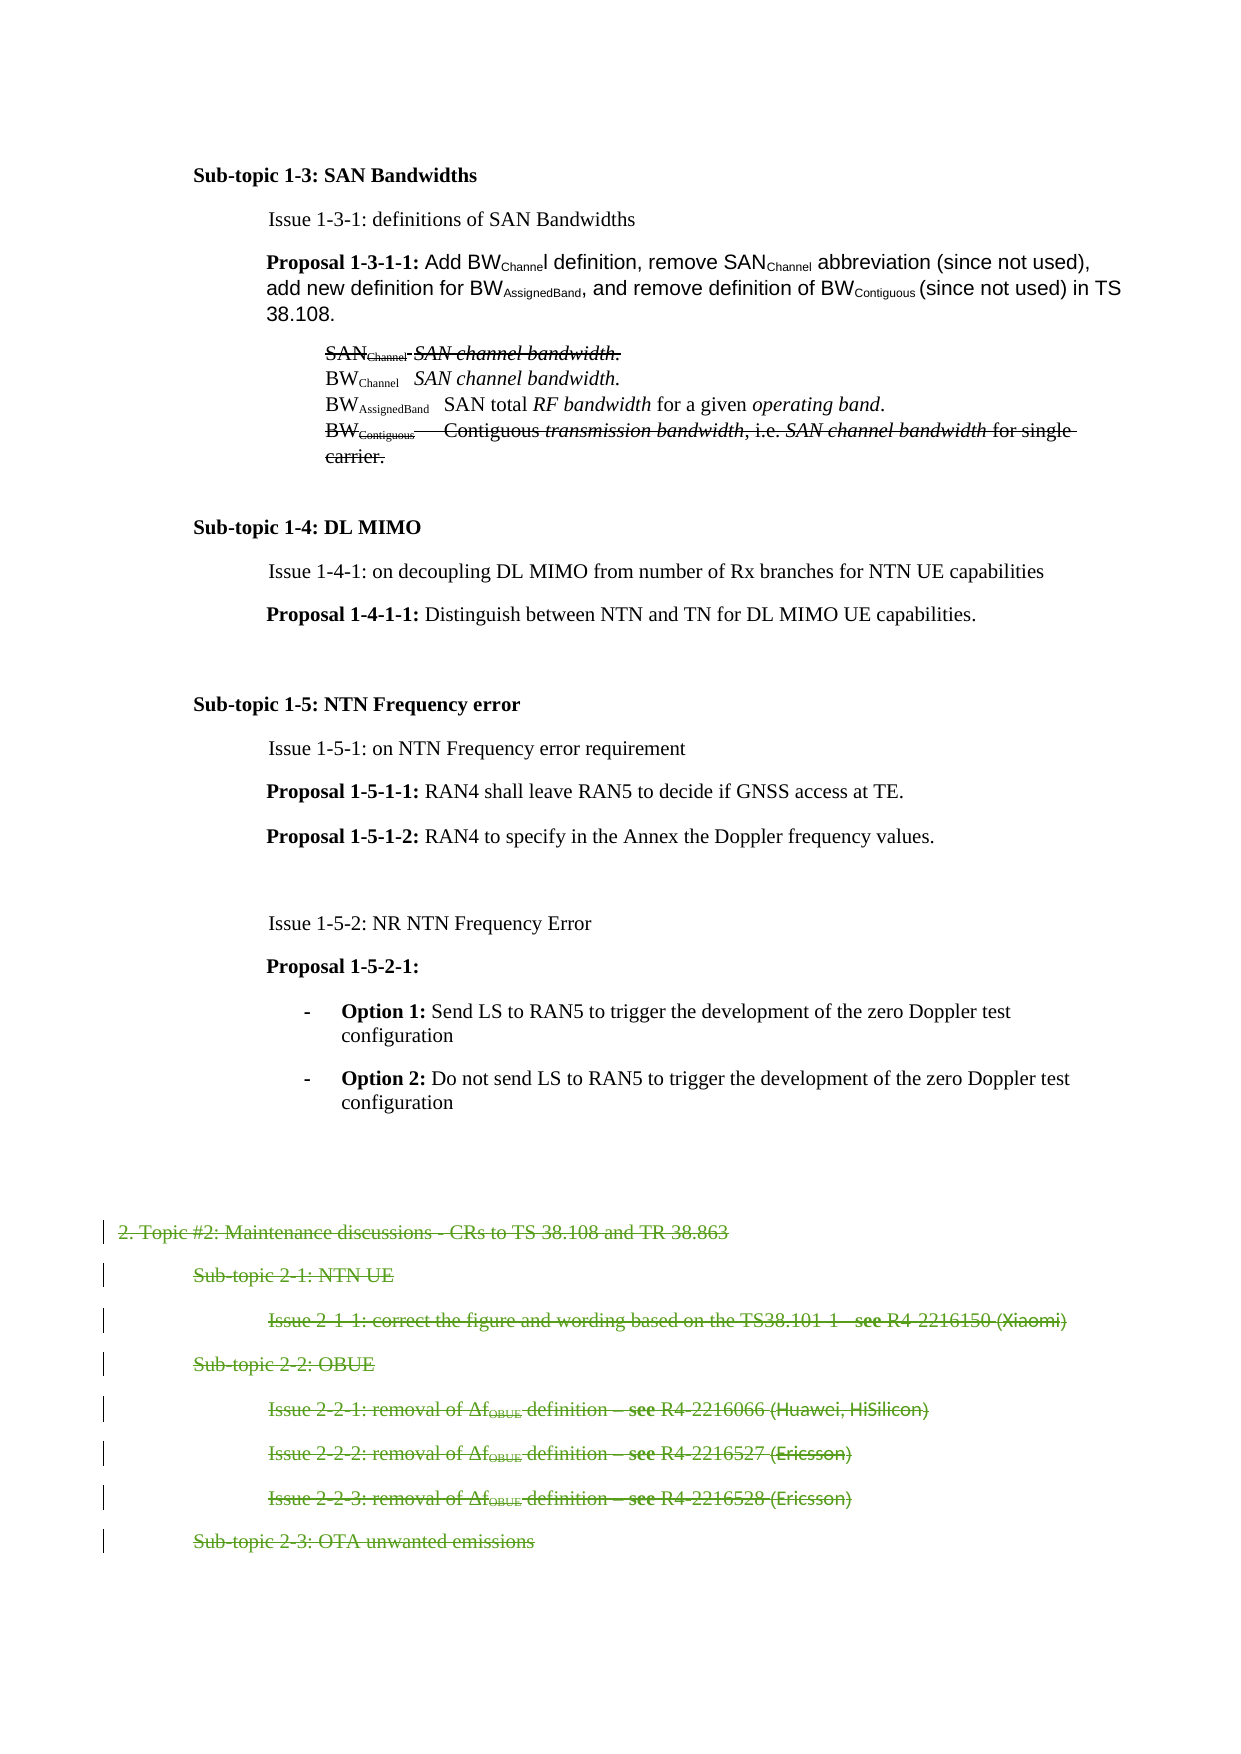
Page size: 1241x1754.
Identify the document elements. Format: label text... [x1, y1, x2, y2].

list Option 2: Do not send LS to RAN5 to trigger the development of the zero Doppler test configuration [303, 1066, 1122, 1114]
list Sub-topic 1-3: SAN Bandwidths [193, 163, 1122, 187]
text BWContiguous Contiguous transmission bandwidth, i.e. SAN channel bandwidth for single carrier. [325, 418, 1122, 468]
text Proposal 1-5-2-1: [266, 954, 1122, 978]
text BWChannel SAN channel bandwidth. [325, 366, 1122, 390]
text BWAssignedBand SAN total RF bandwidth for a given operating band. [325, 392, 1122, 416]
text Proposal 1-4-1-1: Distinguish between NTN and TN for DL MIMO UE capabilities. [236, 602, 1122, 626]
text Proposal 1-5-1-1: RAN4 shall leave RAN5 to decide if GNSS access at TE. [266, 779, 1122, 803]
text Proposal 1-3-1-1: Add BWChannel definition, remove SANChannel abbreviation (since not used), add new definition for BWAssignedBand, and remove definition of BWContiguous (since not used) in TS 38.108. [266, 250, 1122, 326]
text Proposal 1-5-1-2: RAN4 to specify in the Annex the Doppler frequency values. [266, 824, 1122, 848]
list Sub-topic 1-5: NTN Frequency error [193, 692, 1122, 716]
list Issue 1-5-2: NR NTN Frequency Error [268, 911, 1122, 935]
text SANChannel SAN channel bandwidth. [325, 340, 1122, 364]
list Issue 1-4-1: on decoupling DL MIMO from number of Rx branches for NTN UE capabilities [268, 559, 1122, 583]
list Issue 1-3-1: definitions of SAN Bandwidths [268, 207, 1122, 231]
list Issue 1-5-1: on NTN Frequency error requirement [268, 736, 1122, 760]
list Option 1: Send LS to RAN5 to trigger the development of the zero Doppler test configuration [303, 999, 1122, 1047]
list Sub-topic 1-4: DL MIMO [193, 515, 1122, 539]
